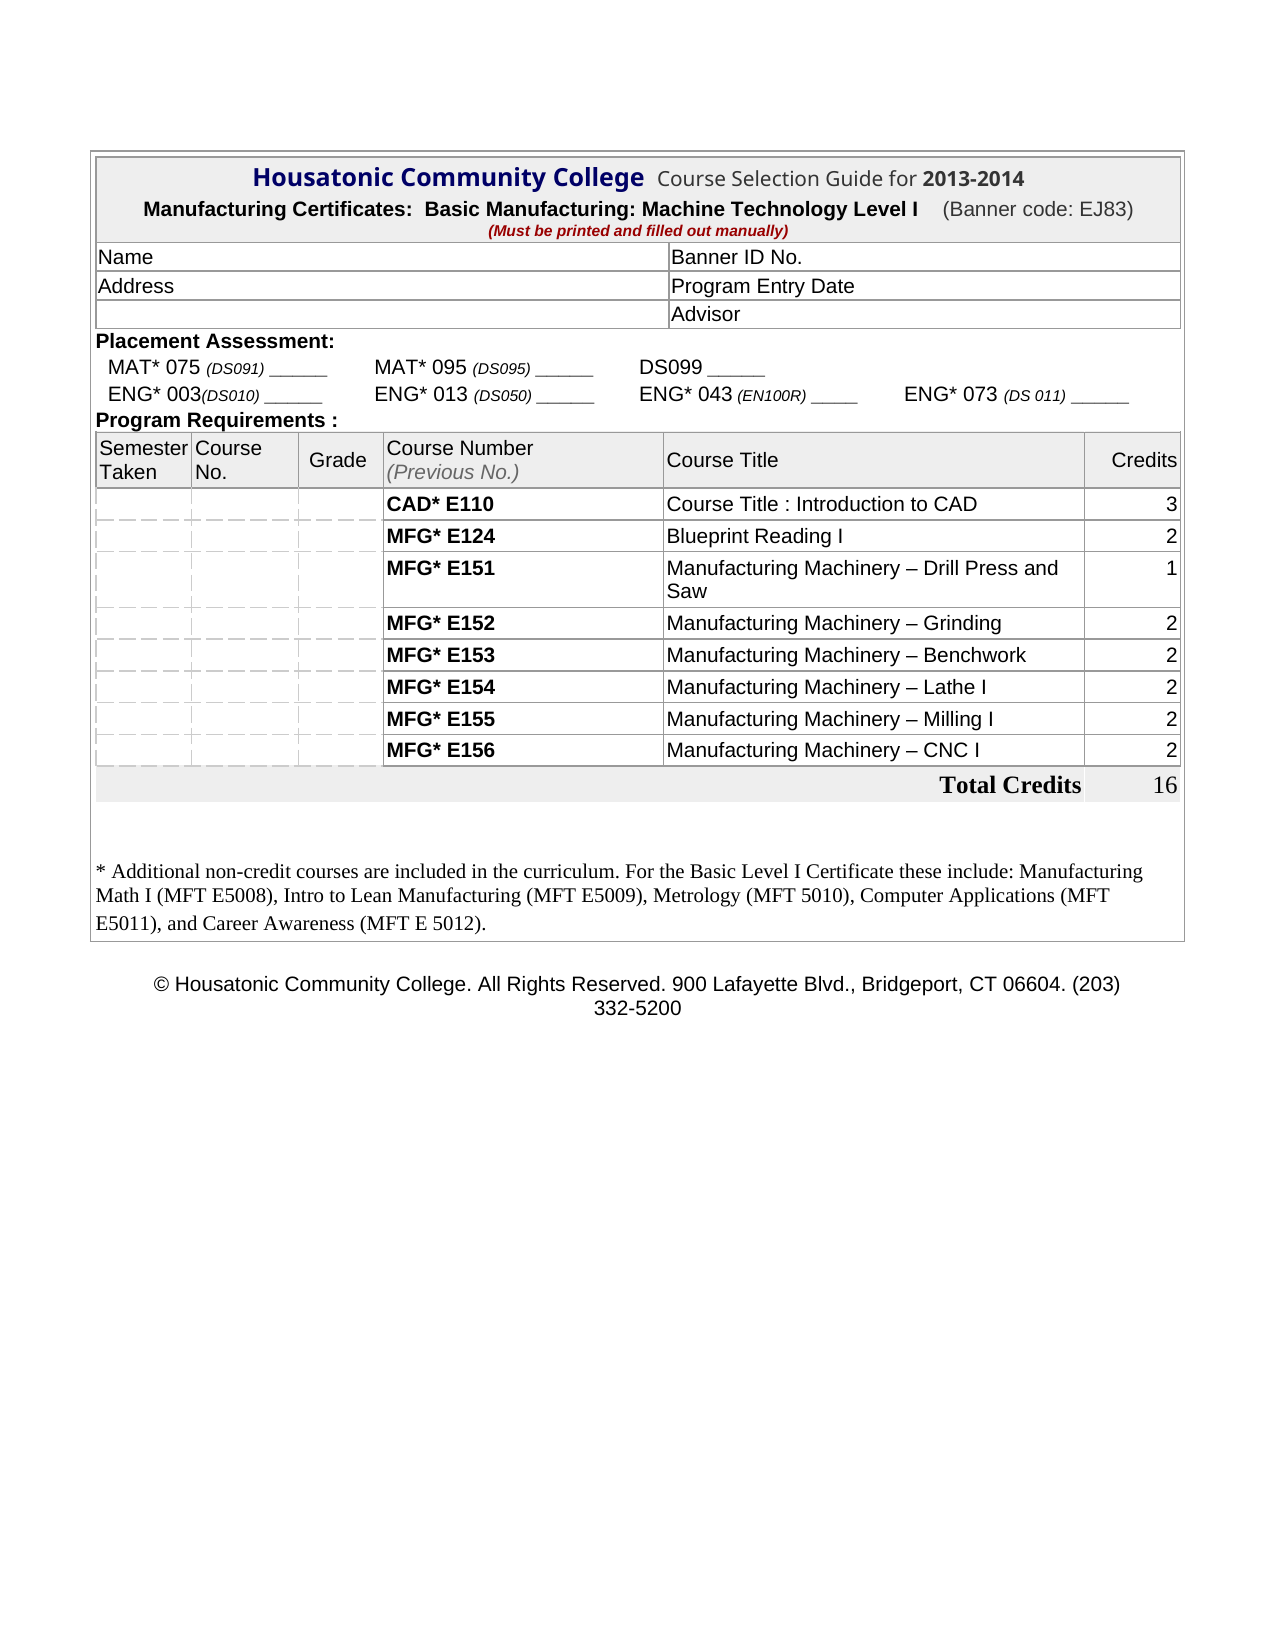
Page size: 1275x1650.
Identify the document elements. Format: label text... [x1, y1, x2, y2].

text © Housatonic Community College. All Rights Reserved. 900 Lafayette Blvd., Bridgeport, CT 06604. (203) 332-5200 [150, 972, 1125, 1019]
table_header Placement Assessment: Program Requirements : * Additional non-credit courses are included in the curriculum. For the Basic Level I Certificate these include: Manufacturing Math I (MFT E5008), Intro to Lean Manufacturing (MFT E5009), Metrology (MFT 5010), Computer Applications (MFT E5011), and Career Awareness (MFT E 5012). [91, 152, 1184, 941]
